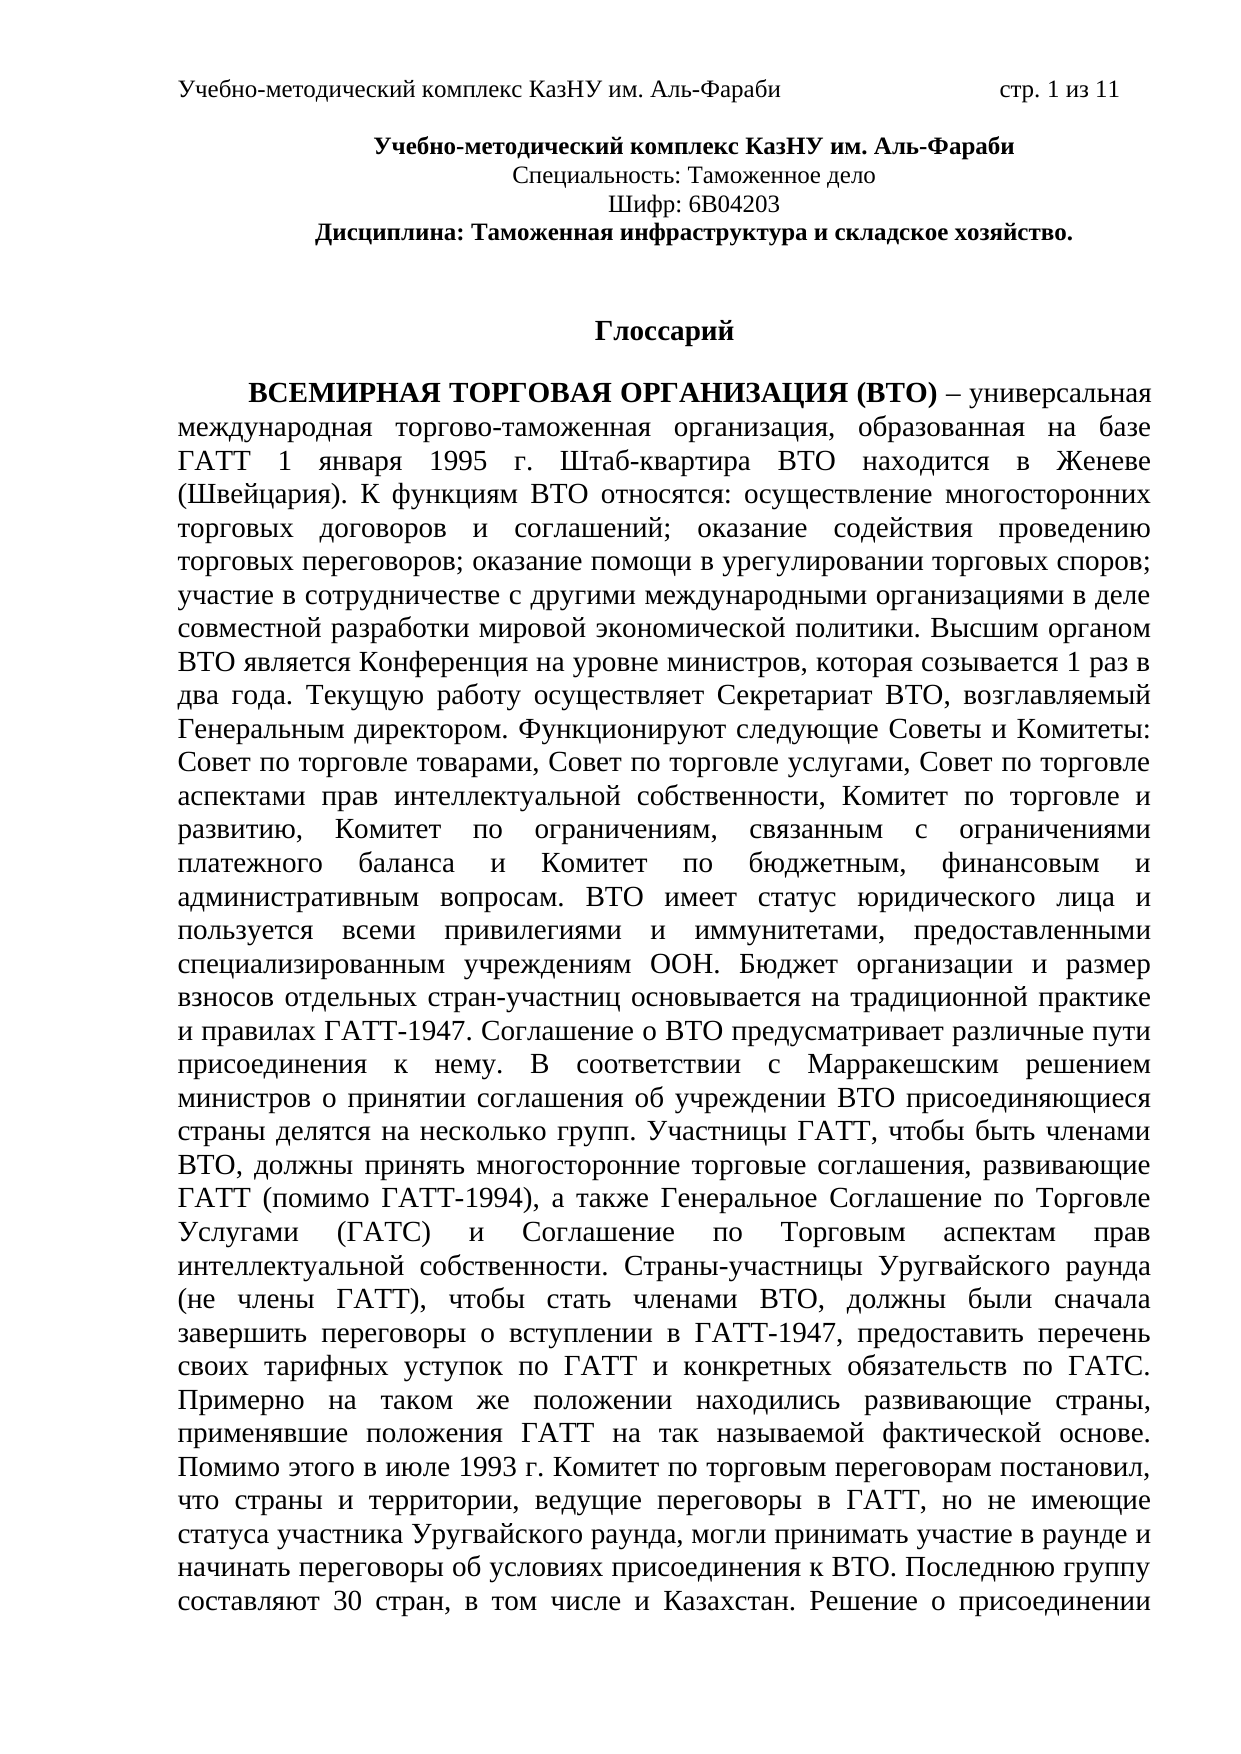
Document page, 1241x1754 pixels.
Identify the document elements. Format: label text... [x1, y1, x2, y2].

text Учебно-методический комплекс КазНУ им. Аль-Фараби [177, 131, 1152, 160]
text Глоссарий [177, 313, 1152, 347]
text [177, 376, 1152, 1617]
text Специальность: Таможенное дело [177, 160, 1152, 189]
text Дисциплина: Таможенная инфраструктура и складское хозяйство. [177, 217, 1152, 246]
text Шифр: 6B04203 [177, 189, 1152, 217]
